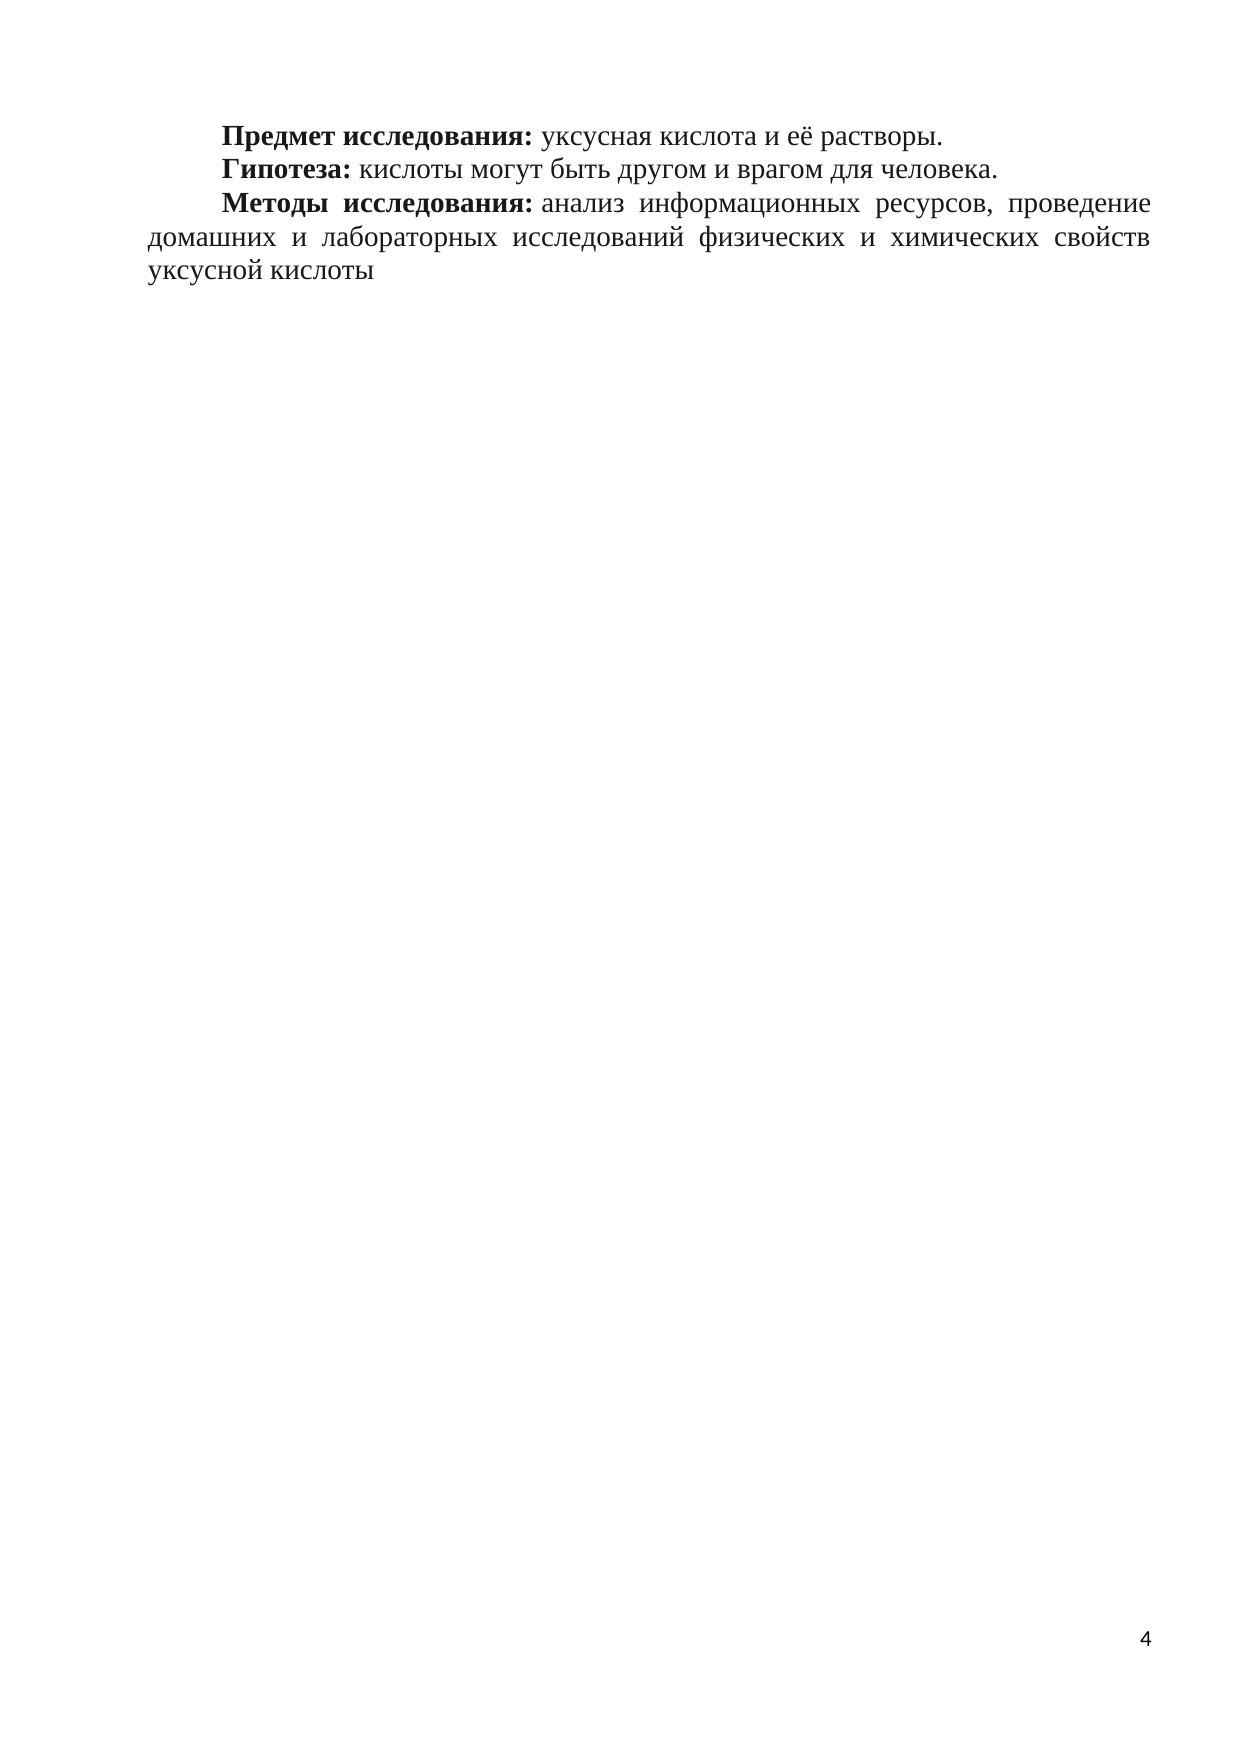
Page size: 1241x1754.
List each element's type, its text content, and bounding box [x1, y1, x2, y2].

text Методы исследования: анализ информационных ресурсов, проведение домашних и лабораторных исследований физических и химических свойств уксусной кислоты [148, 185, 1152, 286]
text Гипотеза: кислоты могут быть другом и врагом для человека. [148, 152, 1152, 185]
text Предмет исследования: уксусная кислота и её растворы. [148, 118, 1152, 152]
